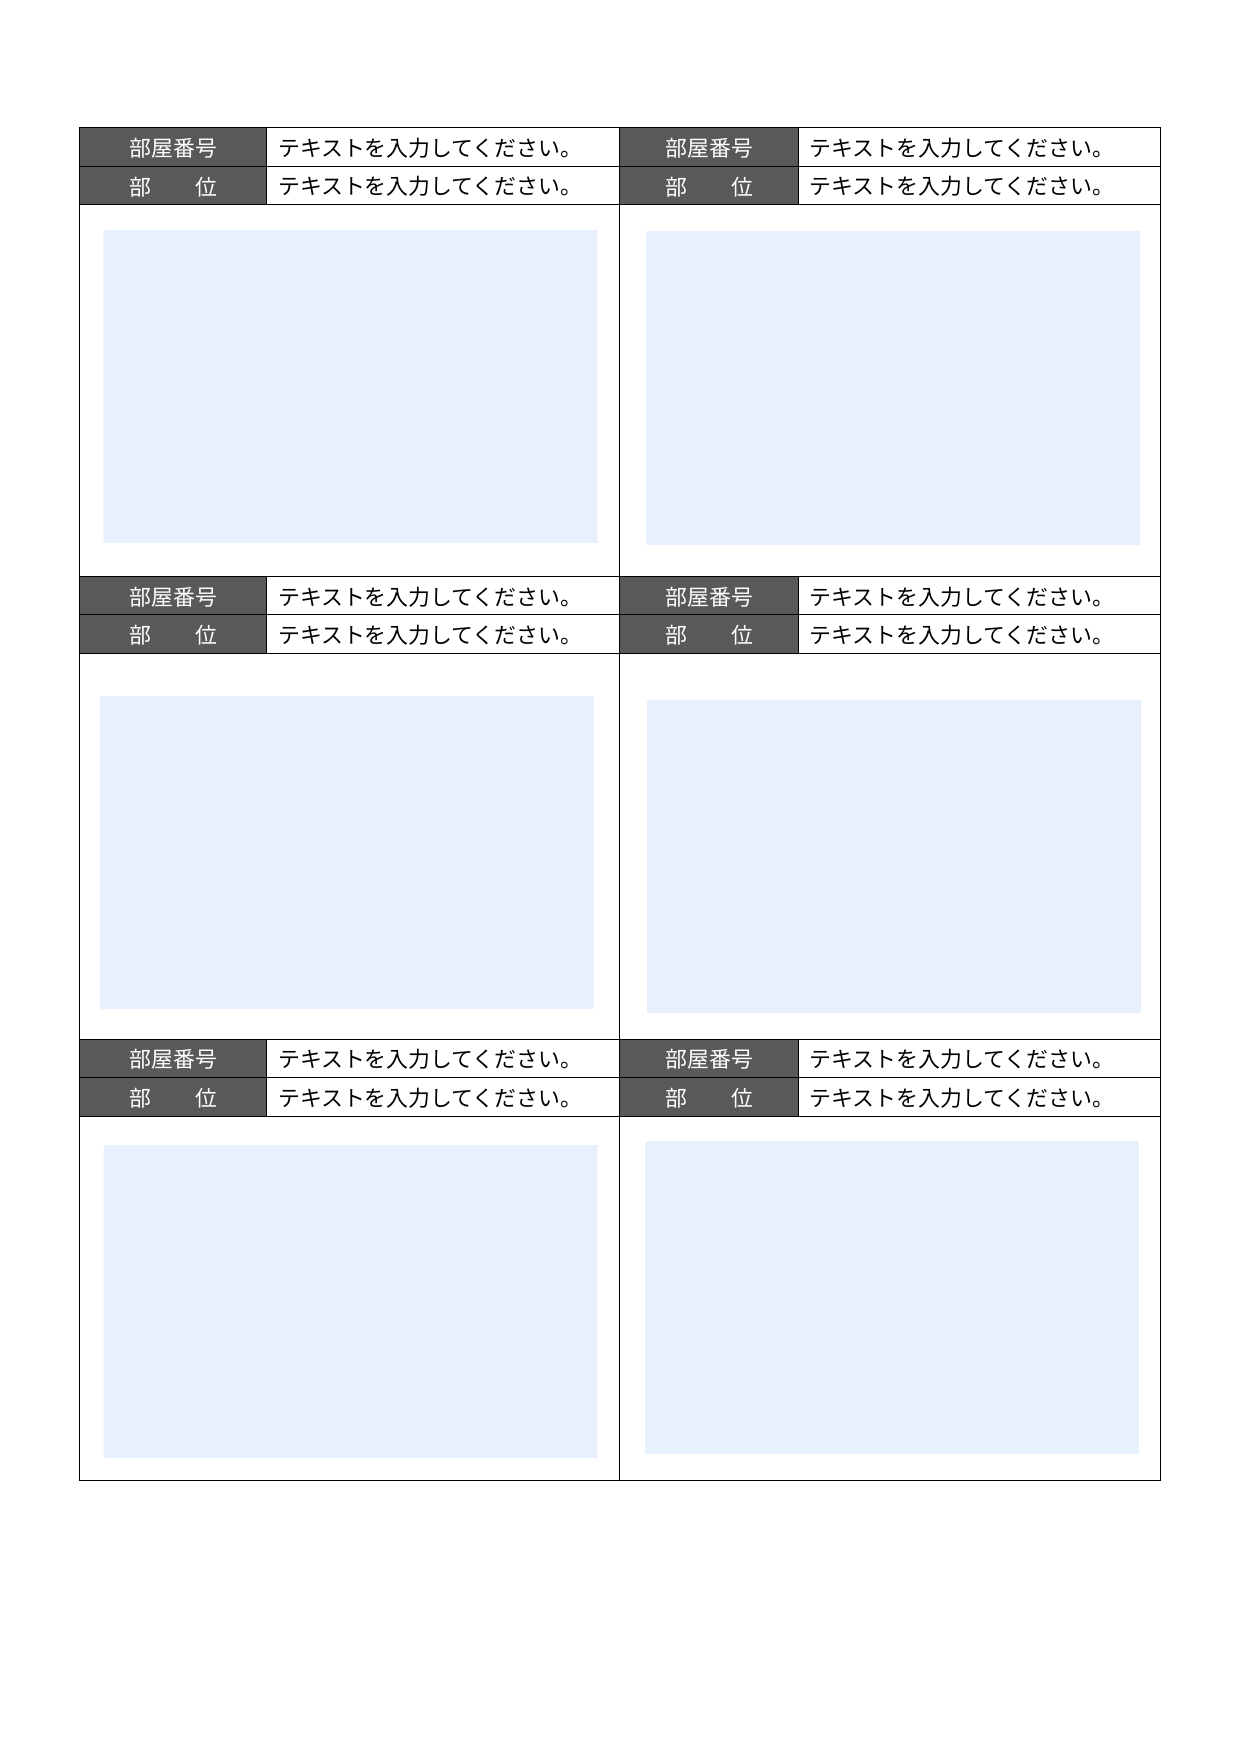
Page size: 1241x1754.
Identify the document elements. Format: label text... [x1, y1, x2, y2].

table_cell 部屋番号 [620, 577, 798, 614]
table_cell [80, 205, 619, 576]
table_header 部屋番号 [620, 128, 798, 166]
picture [103, 230, 598, 543]
picture [647, 700, 1142, 1013]
table_cell 部 位 [620, 615, 798, 653]
picture [99, 696, 594, 1009]
picture [645, 1141, 1139, 1454]
table_cell 部屋番号 [620, 1040, 798, 1077]
table_cell [80, 1117, 619, 1480]
table_cell 部屋番号 [80, 577, 266, 614]
table_cell 部 位 [80, 1078, 266, 1116]
table_cell 部 位 [620, 167, 798, 204]
picture [646, 231, 1140, 545]
table_cell [80, 654, 619, 1038]
picture [103, 1145, 598, 1458]
table_cell [620, 205, 1160, 576]
table_cell 部 位 [80, 615, 266, 653]
table_cell 部 位 [80, 167, 266, 204]
table_cell [620, 1117, 1160, 1480]
table_cell 部屋番号 [80, 1040, 266, 1077]
table_header 部屋番号 [80, 128, 266, 166]
table_cell [620, 654, 1160, 1038]
table_cell 部 位 [620, 1078, 798, 1116]
